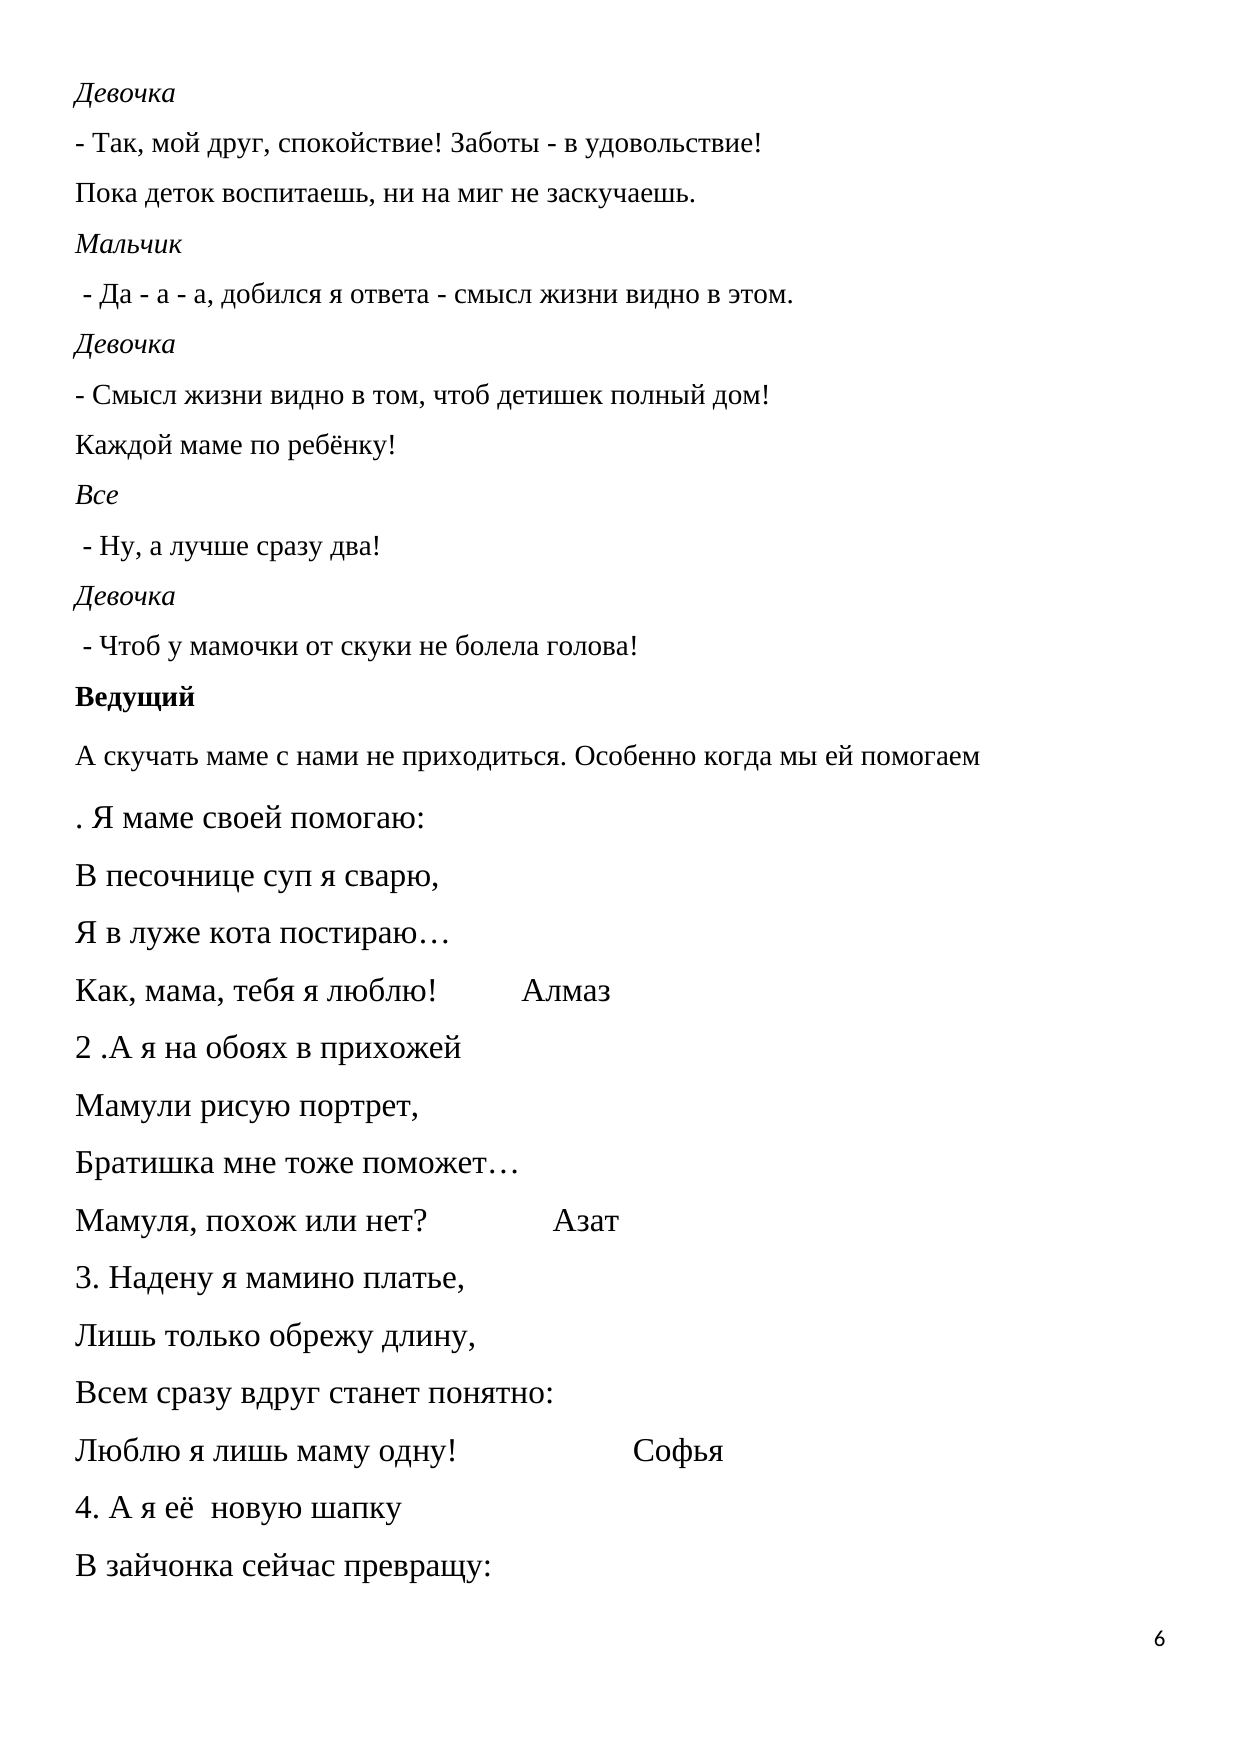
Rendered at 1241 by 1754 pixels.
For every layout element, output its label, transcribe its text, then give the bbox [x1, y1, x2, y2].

text Девочка [75, 327, 1165, 360]
text Девочка [75, 75, 1165, 108]
text - Ну, а лучше сразу два! [75, 528, 1165, 561]
text - Так, мой друг, спокойствие! Заботы - в удовольствие! Пока деток воспитаешь, ни на миг не заскучаешь. [75, 125, 1165, 209]
text Каждой маме по ребёнку! [75, 427, 1165, 461]
text - Чтоб у мамочки от скуки не болела голова! [75, 628, 1165, 662]
text Все [75, 477, 1165, 511]
text Девочка [75, 578, 1165, 612]
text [75, 797, 1165, 1583]
text Мальчик [75, 226, 1165, 259]
text - Да - а - а, добился я ответа - смысл жизни видно в этом. [75, 276, 1165, 310]
text А скучать маме с нами не приходиться. Особенно когда мы ей помогаем [75, 738, 1165, 772]
text - Смысл жизни видно в том, чтоб детишек полный дом! [75, 377, 1165, 410]
text Ведущий [75, 679, 1165, 712]
